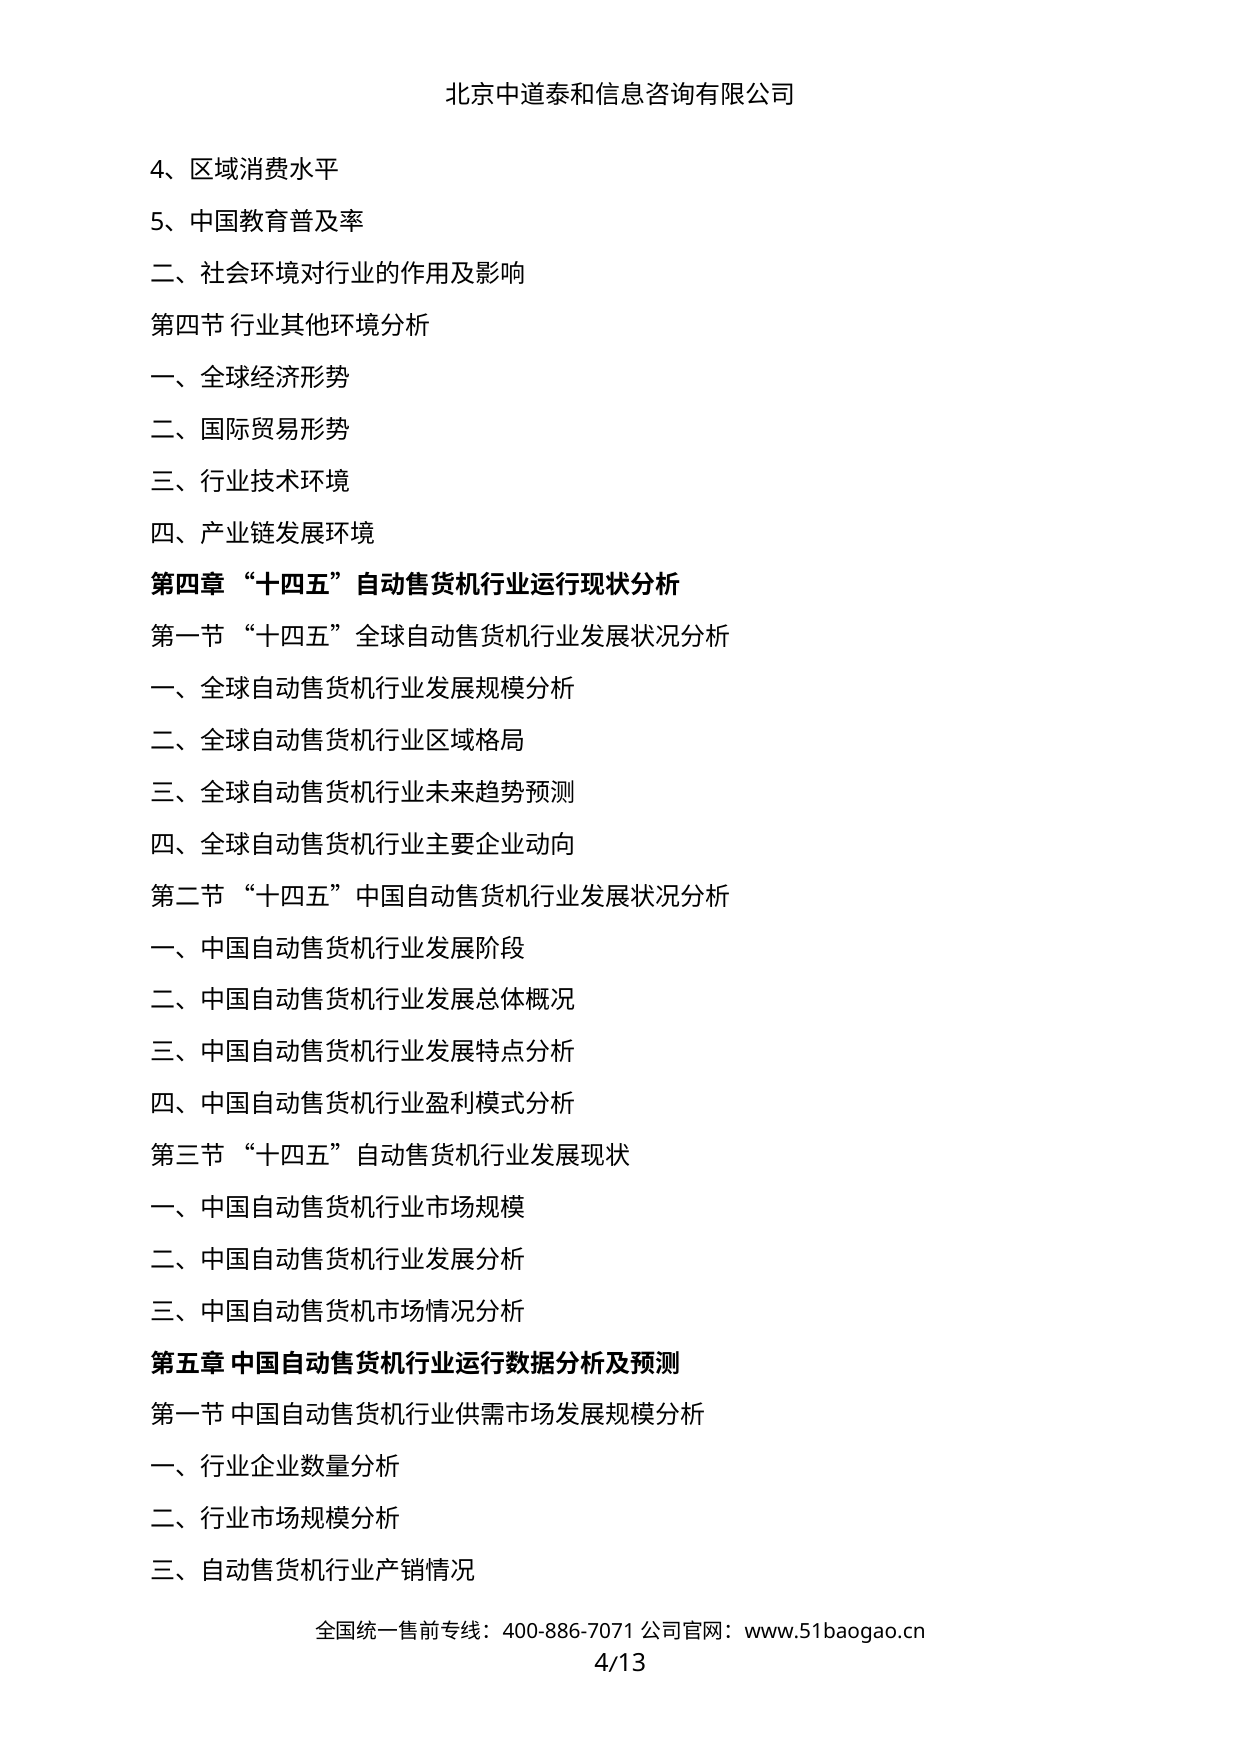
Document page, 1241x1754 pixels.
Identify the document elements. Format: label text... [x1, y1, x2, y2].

text 二、中国自动售货机行业发展分析 [150, 1239, 1090, 1276]
text 二、社会环境对行业的作用及影响 [150, 254, 1090, 290]
text 一、全球自动售货机行业发展规模分析 [150, 669, 1090, 705]
text 二、全球自动售货机行业区域格局 [150, 721, 1090, 757]
text 三、自动售货机行业产销情况 [150, 1551, 1090, 1587]
text 二、行业市场规模分析 [150, 1499, 1090, 1535]
text 三、中国自动售货机市场情况分析 [150, 1291, 1090, 1327]
text 第一节 中国自动售货机行业供需市场发展规模分析 [150, 1395, 1090, 1431]
text 一、行业企业数量分析 [150, 1447, 1090, 1483]
text 第二节 “十四五”中国自动售货机行业发展状况分析 [150, 876, 1090, 912]
text 第三节 “十四五”自动售货机行业发展现状 [150, 1136, 1090, 1172]
text 二、中国自动售货机行业发展总体概况 [150, 980, 1090, 1016]
text 一、全球经济形势 [150, 357, 1090, 394]
text 四、中国自动售货机行业盈利模式分析 [150, 1084, 1090, 1120]
text 5、中国教育普及率 [150, 202, 1090, 238]
text 三、行业技术环境 [150, 461, 1090, 497]
text 三、中国自动售货机行业发展特点分析 [150, 1032, 1090, 1068]
text 第四节 行业其他环境分析 [150, 306, 1090, 342]
text 二、国际贸易形势 [150, 409, 1090, 446]
text 三、全球自动售货机行业未来趋势预测 [150, 772, 1090, 809]
text 一、中国自动售货机行业市场规模 [150, 1187, 1090, 1224]
text 4、区域消费水平 [150, 150, 1090, 186]
text 第一节 “十四五”全球自动售货机行业发展状况分析 [150, 617, 1090, 653]
text 四、全球自动售货机行业主要企业动向 [150, 824, 1090, 861]
text 第五章 中国自动售货机行业运行数据分析及预测 [150, 1343, 1090, 1379]
text 一、中国自动售货机行业发展阶段 [150, 928, 1090, 964]
text 四、产业链发展环境 [150, 513, 1090, 549]
text 第四章 “十四五”自动售货机行业运行现状分析 [150, 565, 1090, 601]
